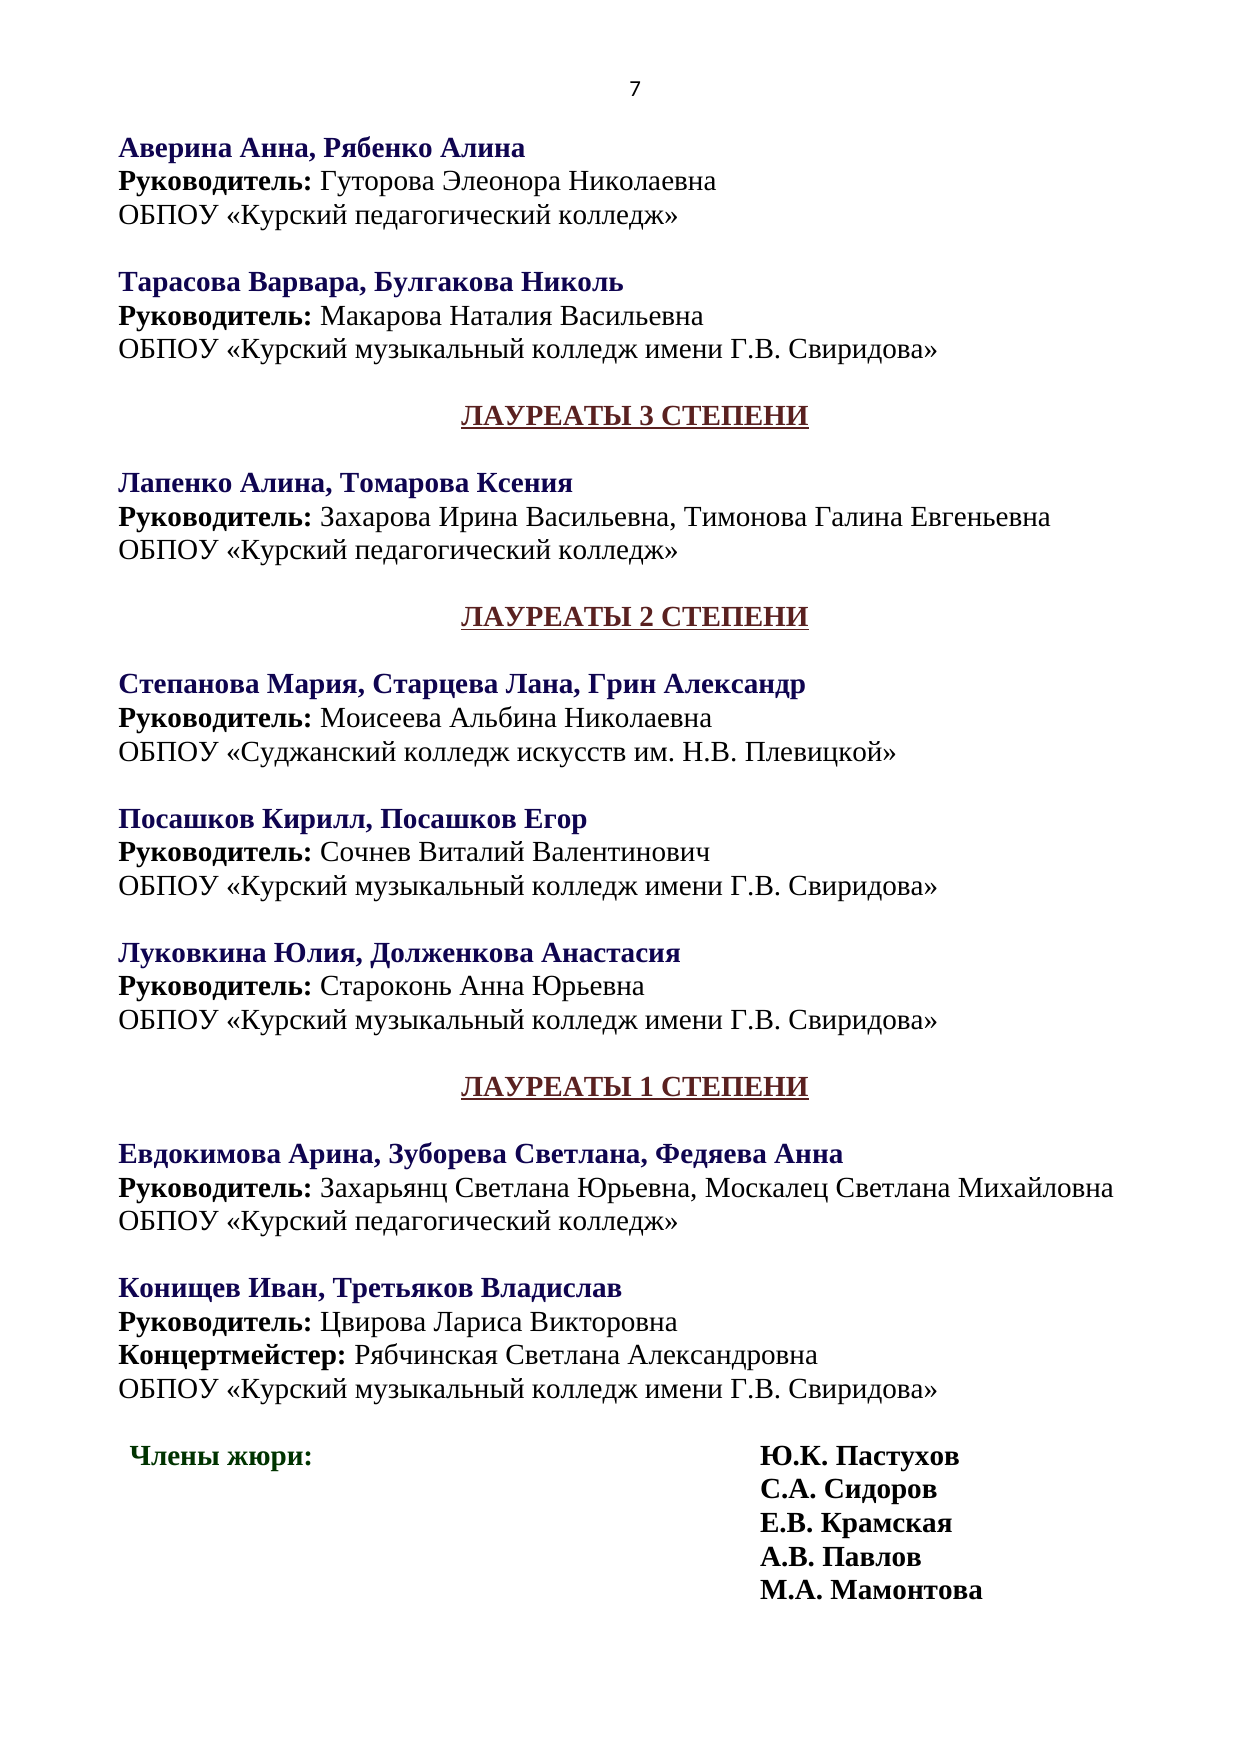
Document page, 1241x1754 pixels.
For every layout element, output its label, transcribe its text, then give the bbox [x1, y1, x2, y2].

text Руководитель: Гуторова Элеонора Николаевна [118, 163, 1152, 197]
text Руководитель: Староконь Анна Юрьевна [118, 968, 1152, 1002]
text ОБПОУ «Курский музыкальный колледж имени Г.В. Свиридова» [118, 331, 1152, 365]
text Руководитель: Цвирова Лариса Викторовна [118, 1304, 1152, 1337]
text Луковкина Юлия, Долженкова Анастасия [118, 935, 1152, 968]
text Посашков Кирилл, Посашков Егор [118, 801, 1152, 834]
text ОБПОУ «Курский музыкальный колледж имени Г.В. Свиридова» [118, 1002, 1152, 1036]
text ОБПОУ «Курский музыкальный колледж имени Г.В. Свиридова» [118, 1371, 1152, 1404]
text ЛАУРЕАТЫ 1 СТЕПЕНИ [118, 1069, 1152, 1103]
text ОБПОУ «Суджанский колледж искусств им. Н.В. Плевицкой» [118, 734, 1152, 767]
text ОБПОУ «Курский педагогический колледж» [118, 1203, 1152, 1237]
text ОБПОУ «Курский педагогический колледж» [118, 532, 1152, 566]
text Руководитель: Захарова Ирина Васильевна, Тимонова Галина Евгеньевна [118, 499, 1152, 532]
text Евдокимова Арина, Зуборева Светлана, Федяева Анна [118, 1136, 1152, 1170]
table_header Ю.К. Пастухов С.А. Сидоров Е.В. Крамская А.В. Павлов М.А. Мамонтова [465, 1438, 1152, 1606]
text Руководитель: Макарова Наталия Васильевна [118, 298, 1152, 331]
text Концертмейстер: Рябчинская Светлана Александровна [118, 1337, 1152, 1371]
text Конищев Иван, Третьяков Владислав [118, 1270, 1152, 1304]
table_header Члены жюри: [118, 1438, 464, 1606]
text Тарасова Варвара, Булгакова Николь [118, 264, 1152, 298]
text ОБПОУ «Курский педагогический колледж» [118, 197, 1152, 231]
text Лапенко Алина, Томарова Ксения [118, 465, 1152, 499]
text Руководитель: Моисеева Альбина Николаевна [118, 700, 1152, 734]
text Степанова Мария, Старцева Лана, Грин Александр [118, 667, 1152, 700]
text Аверина Анна, Рябенко Алина [118, 130, 1152, 163]
text Руководитель: Сочнев Виталий Валентинович [118, 834, 1152, 868]
text Руководитель: Захарьянц Светлана Юрьевна, Москалец Светлана Михайловна [118, 1170, 1152, 1203]
text ОБПОУ «Курский музыкальный колледж имени Г.В. Свиридова» [118, 868, 1152, 901]
text ЛАУРЕАТЫ 2 СТЕПЕНИ [118, 599, 1152, 633]
text ЛАУРЕАТЫ 3 СТЕПЕНИ [118, 398, 1152, 432]
